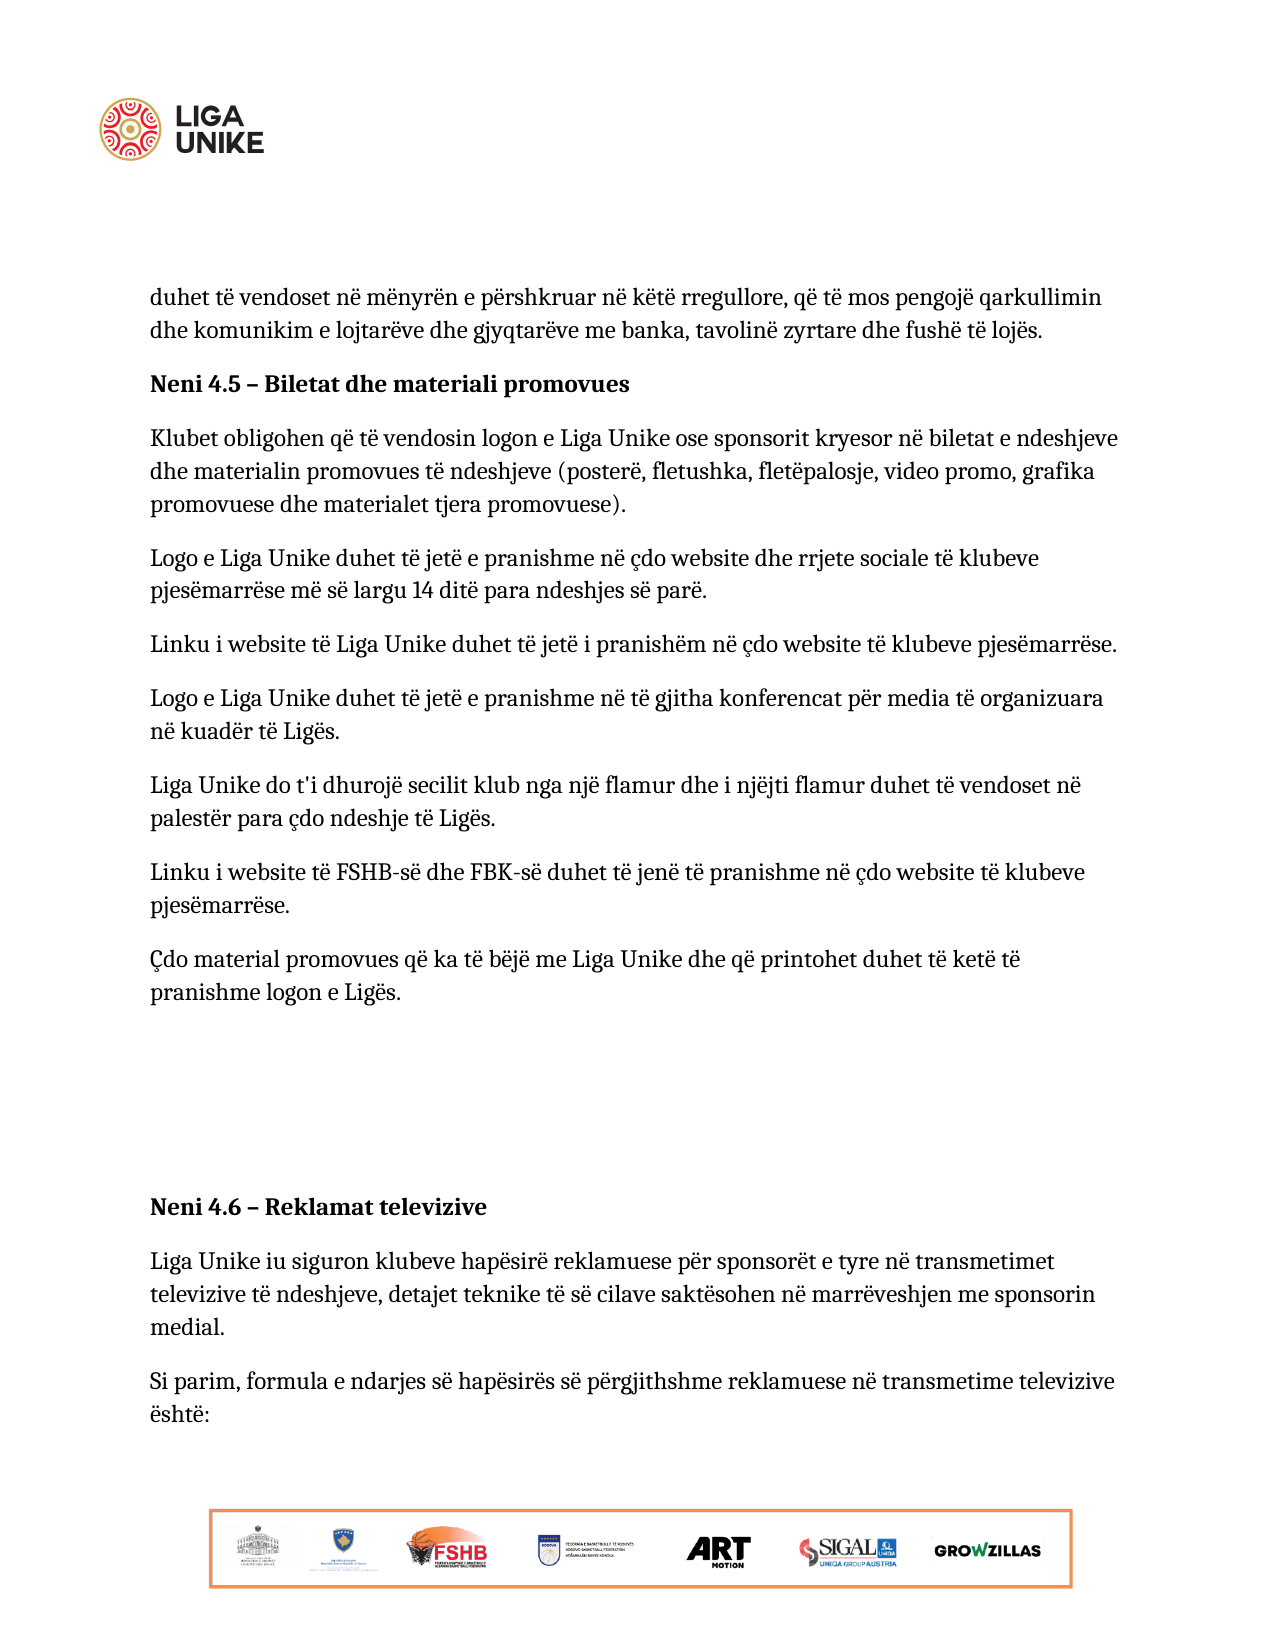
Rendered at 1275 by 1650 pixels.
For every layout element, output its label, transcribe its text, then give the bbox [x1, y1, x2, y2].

text Çdo material promovues që ka të bëjë me Liga Unike dhe që printohet duhet të ketë të pranishme logon e Ligës. [150, 945, 1125, 1007]
text Klubet obligohen që të vendosin logon e Liga Unike ose sponsorit kryesor në biletat e ndeshjeve dhe materialin promovues të ndeshjeve (posterë, fletushka, fletëpalosje, video promo, grafika promovuese dhe materialet tjera promovuese). [150, 423, 1125, 518]
picture [187, 1482, 1088, 1611]
text Logo e Liga Unike duhet të jetë e pranishme në çdo website dhe rrjete sociale të klubeve pjesëmarrëse më së largu 14 ditë para ndeshjes së parë. [150, 543, 1125, 605]
text Linku i website të Liga Unike duhet të jetë i pranishëm në çdo website të klubeve pjesëmarrëse. [150, 630, 1125, 659]
text Liga Unike iu siguron klubeve hapësirë reklamuese për sponsorët e tyre në transmetimet televizive të ndeshjeve, detajet teknike të së cilave saktësohen në marrëveshjen me sponsorin medial. [150, 1247, 1125, 1342]
text Linku i website të FSHB-së dhe FBK-së duhet të jenë të pranishme në çdo website të klubeve pjesëmarrëse. [150, 858, 1125, 920]
text Si parim, formula e ndarjes së hapësirës së përgjithshme reklamuese në transmetime televizive është: [150, 1367, 1125, 1429]
text Neni 4.6 – Reklamat televizive [150, 1193, 1125, 1222]
picture [84, 74, 293, 180]
text Logo e Liga Unike duhet të jetë e pranishme në të gjitha konferencat për media të organizuara në kuadër të Ligës. [150, 684, 1125, 746]
text Neni 4.5 – Biletat dhe materiali promovues [150, 370, 1125, 398]
text Liga Unike do t'i dhurojë secilit klub nga një flamur dhe i njëjti flamur duhet të vendoset në palestër para çdo ndeshje të Ligës. [150, 771, 1125, 833]
